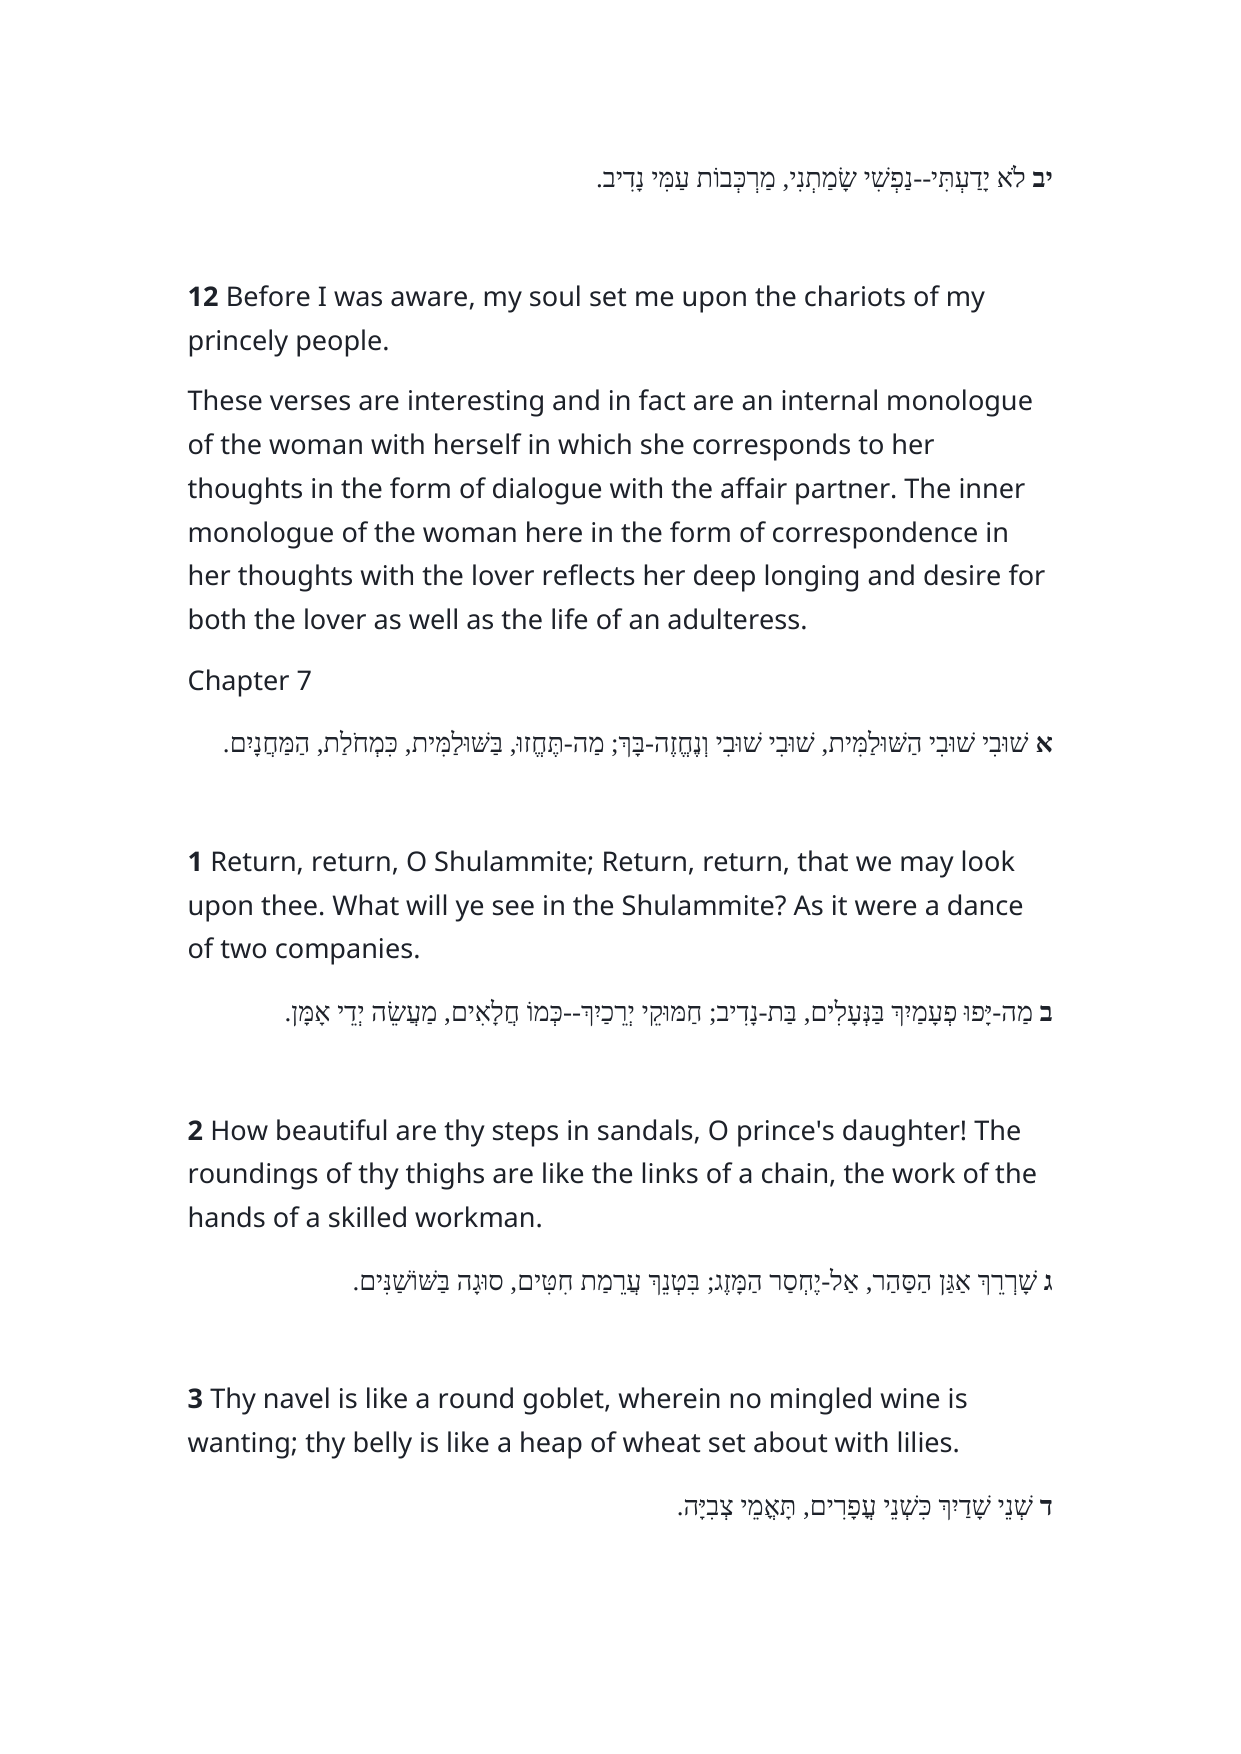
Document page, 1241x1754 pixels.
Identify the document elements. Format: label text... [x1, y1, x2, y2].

text ב מַה-יָּפוּ פְעָמַיִךְ בַּנְּעָלִים, בַּת-נָדִיב; חַמּוּקֵי יְרֵכַיִךְ--כְּמוֹ חֲלָאִים, מַעֲשֵׂה יְדֵי אָמָּן. [187, 983, 1053, 1027]
text 1 Return, return, O Shulammite; Return, return, that we may look upon thee. What will ye see in the Shulammite? As it were a dance of two companies. [187, 835, 1053, 967]
text ד שְׁנֵי שָׁדַיִךְ כִּשְׁנֵי עֳפָרִים, תָּאֳמֵי צְבִיָּה. [187, 1477, 1053, 1521]
text 2 How beautiful are thy steps in sandals, O prince's daughter! The roundings of thy thighs are like the links of a chain, the work of the hands of a skilled workman. [187, 1104, 1053, 1235]
text א שׁוּבִי שׁוּבִי הַשּׁוּלַמִּית, שׁוּבִי שׁוּבִי וְנֶחֱזֶה-בָּךְ; מַה-תֶּחֱזוּ, בַּשּׁוּלַמִּית, כִּמְחֹלַת, הַמַּחֲנָיִם. [187, 714, 1053, 758]
text 12 Before I was aware, my soul set me upon the chariots of my princely people. [187, 271, 1053, 358]
text ג שָׁרְרֵךְ אַגַּן הַסַּהַר, אַל-יֶחְסַר הַמָּזֶג; בִּטְנֵךְ עֲרֵמַת חִטִּים, סוּגָה בַּשּׁוֹשַׁנִּים. [187, 1252, 1053, 1296]
text These verses are interesting and in fact are an internal monologue of the woman with herself in which she corresponds to her thoughts in the form of dialogue with the affair partner. The inner monologue of the woman here in the form of correspondence in her thoughts with the lover reflects her deep longing and desire for both the lover as well as the life of an adulteress. [187, 375, 1053, 637]
text יב לֹא יָדַעְתִּי--נַפְשִׁי שָׂמַתְנִי, מַרְכְּבוֹת עַמִּי נָדִיב. [187, 150, 1053, 194]
text 3 Thy navel is like a round goblet, wherein no mingled wine is wanting; thy belly is like a heap of wheat set about with lilies. [187, 1373, 1053, 1460]
text Chapter 7 [187, 654, 1053, 698]
